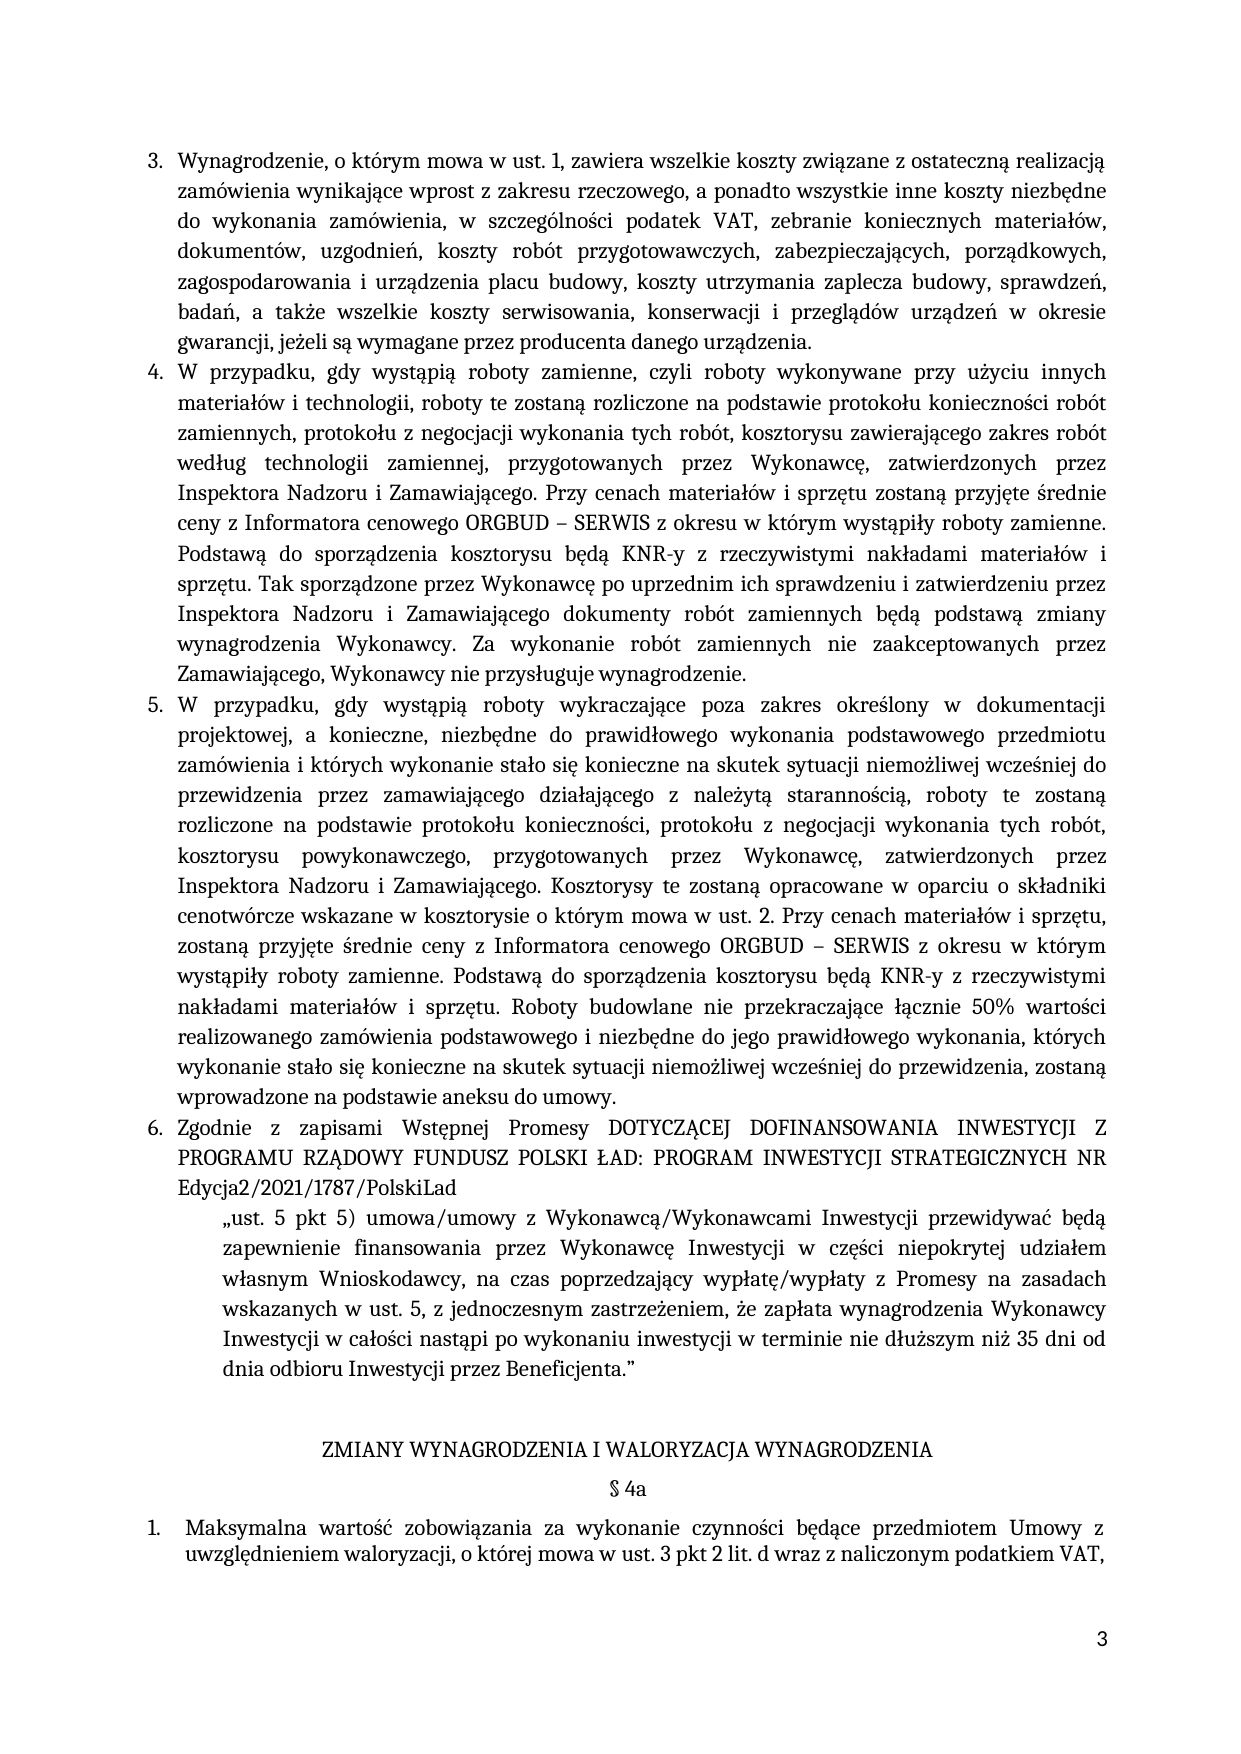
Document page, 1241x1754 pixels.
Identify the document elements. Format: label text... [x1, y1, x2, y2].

list „ust. 5 pkt 5) umowa/umowy z Wykonawcą/Wykonawcami Inwestycji przewidywać będą zapewnienie finansowania przez Wykonawcę Inwestycji w części niepokrytej udziałem własnym Wnioskodawcy, na czas poprzedzający wypłatę/wypłaty z Promesy na zasadach wskazanych w ust. 5, z jednoczesnym zastrzeżeniem, że zapłata wynagrodzenia Wykonawcy Inwestycji w całości nastąpi po wykonaniu inwestycji w terminie nie dłuższym niż 35 dni od dnia odbioru Inwestycji przez Beneficjenta.” [223, 1205, 1107, 1382]
list W przypadku, gdy wystąpią roboty wykraczające poza zakres określony w dokumentacji projektowej, a konieczne, niezbędne do prawidłowego wykonania podstawowego przedmiotu zamówienia i których wykonanie stało się konieczne na skutek sytuacji niemożliwej wcześniej do przewidzenia przez zamawiającego działającego z należytą starannością, roboty te zostaną rozliczone na podstawie protokołu konieczności, protokołu z negocjacji wykonania tych robót, kosztorysu powykonawczego, przygotowanych przez Wykonawcę, zatwierdzonych przez Inspektora Nadzoru i Zamawiającego. Kosztorysy te zostaną opracowane w oparciu o składniki cenotwórcze wskazane w kosztorysie o którym mowa w ust. 2. Przy cenach materiałów i sprzętu, zostaną przyjęte średnie ceny z Informatora cenowego ORGBUD – SERWIS z okresu w którym wystąpiły roboty zamienne. Podstawą do sporządzenia kosztorysu będą KNR-y z rzeczywistymi nakładami materiałów i sprzętu. Roboty budowlane nie przekraczające łącznie 50% wartości realizowanego zamówienia podstawowego i niezbędne do jego prawidłowego wykonania, których wykonanie stało się konieczne na skutek sytuacji niemożliwej wcześniej do przewidzenia, zostaną wprowadzone na podstawie aneksu do umowy. [148, 691, 1107, 1110]
text ZMIANY WYNAGRODZENIA I WALORYZACJA WYNAGRODZENIA [148, 1437, 1107, 1463]
text § 4a [148, 1476, 1107, 1502]
list Zgodnie z zapisami Wstępnej Promesy DOTYCZĄCEJ DOFINANSOWANIA INWESTYCJI Z PROGRAMU RZĄDOWY FUNDUSZ POLSKI ŁAD: PROGRAM INWESTYCJI STRATEGICZNYCH NR Edycja2/2021/1787/PolskiLad [148, 1114, 1107, 1201]
list W przypadku, gdy wystąpią roboty zamienne, czyli roboty wykonywane przy użyciu innych materiałów i technologii, roboty te zostaną rozliczone na podstawie protokołu konieczności robót zamiennych, protokołu z negocjacji wykonania tych robót, kosztorysu zawierającego zakres robót według technologii zamiennej, przygotowanych przez Wykonawcę, zatwierdzonych przez Inspektora Nadzoru i Zamawiającego. Przy cenach materiałów i sprzętu zostaną przyjęte średnie ceny z Informatora cenowego ORGBUD – SERWIS z okresu w którym wystąpiły roboty zamienne. Podstawą do sporządzenia kosztorysu będą KNR-y z rzeczywistymi nakładami materiałów i sprzętu. Tak sporządzone przez Wykonawcę po uprzednim ich sprawdzeniu i zatwierdzeniu przez Inspektora Nadzoru i Zamawiającego dokumenty robót zamiennych będą podstawą zmiany wynagrodzenia Wykonawcy. Za wykonanie robót zamiennych nie zaakceptowanych przez Zamawiającego, Wykonawcy nie przysługuje wynagrodzenie. [148, 359, 1107, 687]
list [148, 1515, 1105, 1568]
list Wynagrodzenie, o którym mowa w ust. 1, zawiera wszelkie koszty związane z ostateczną realizacją zamówienia wynikające wprost z zakresu rzeczowego, a ponadto wszystkie inne koszty niezbędne do wykonania zamówienia, w szczególności podatek VAT, zebranie koniecznych materiałów, dokumentów, uzgodnień, koszty robót przygotowawczych, zabezpieczających, porządkowych, zagospodarowania i urządzenia placu budowy, koszty utrzymania zaplecza budowy, sprawdzeń, badań, a także wszelkie koszty serwisowania, konserwacji i przeglądów urządzeń w okresie gwarancji, jeżeli są wymagane przez producenta danego urządzenia. [148, 148, 1107, 355]
